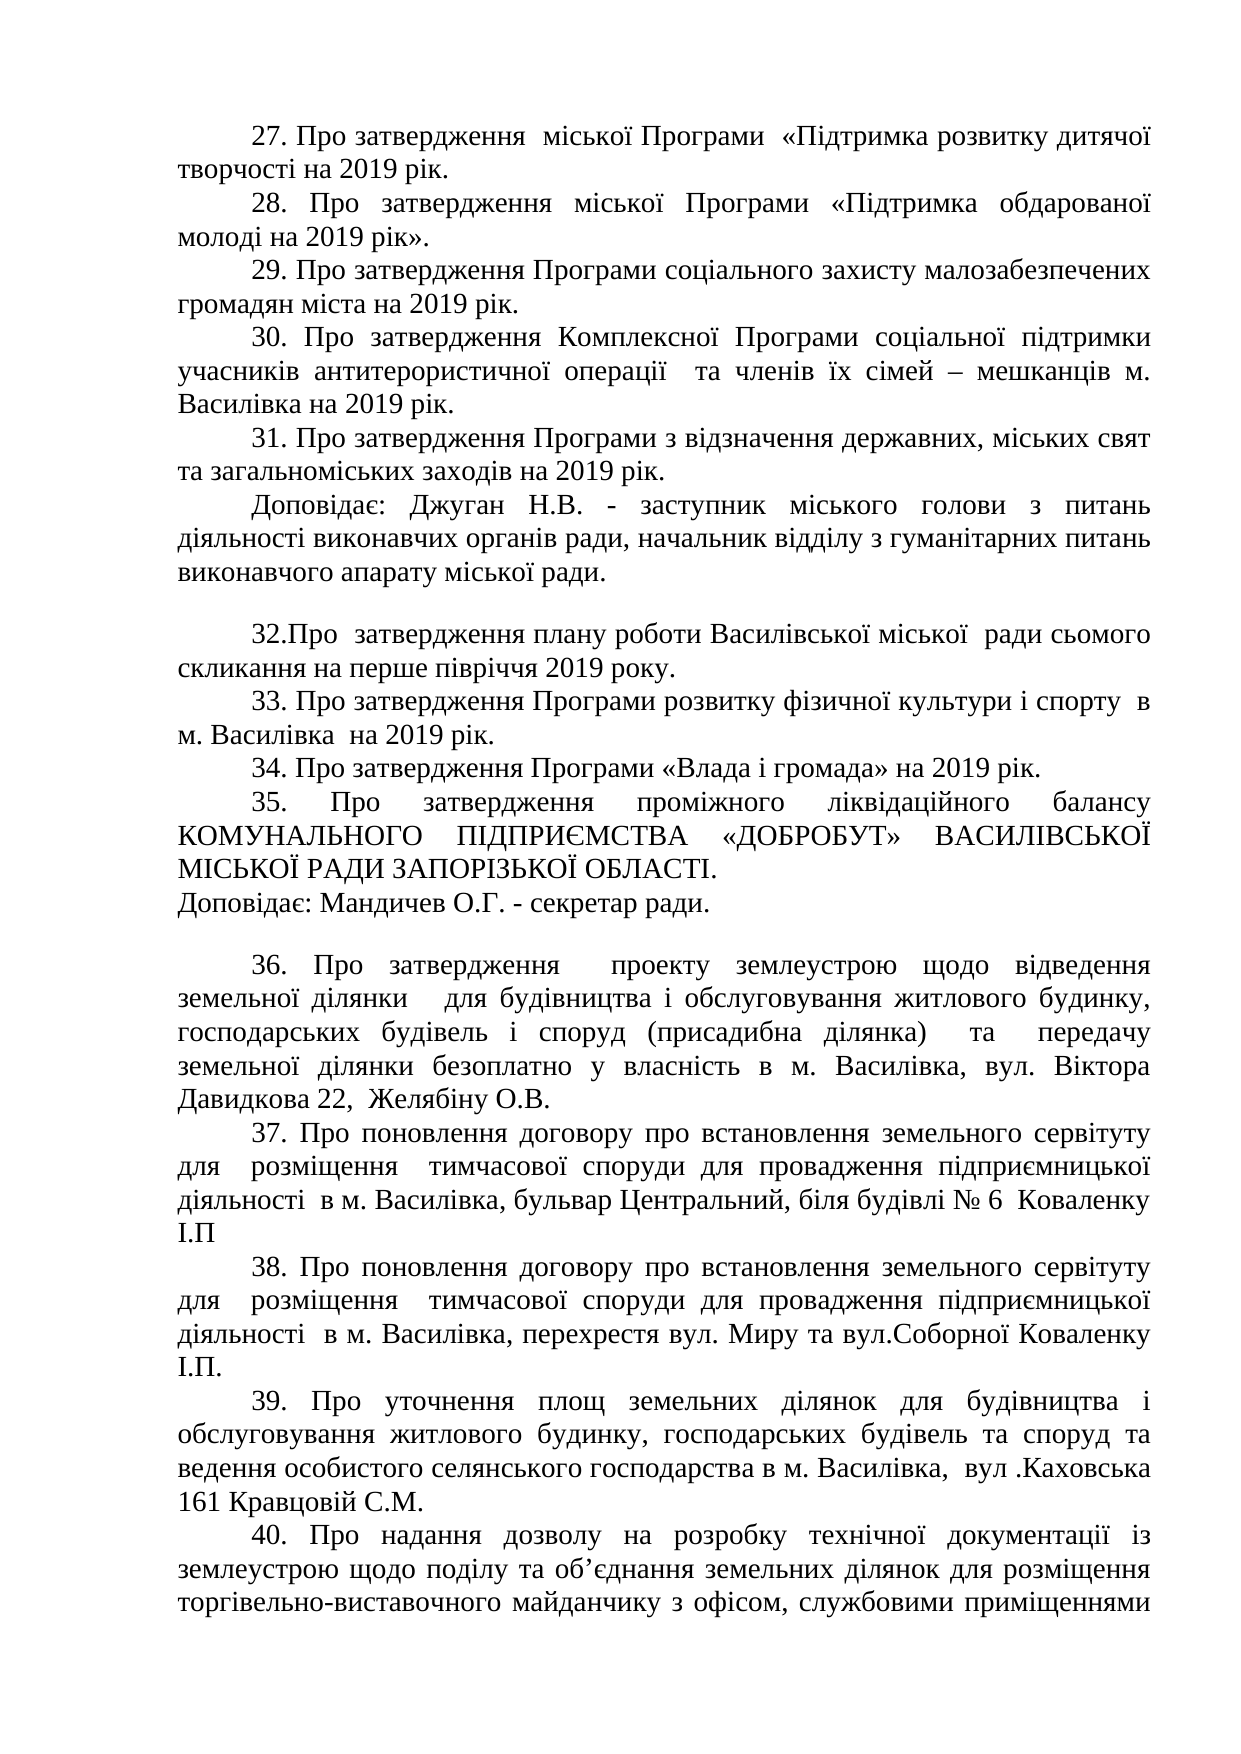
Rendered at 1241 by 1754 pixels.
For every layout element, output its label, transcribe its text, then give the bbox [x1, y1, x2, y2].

text 38. Про поновлення договору про встановлення земельного сервітуту для розміщення тимчасової споруди для провадження підприємницької діяльності в м. Василівка, перехрестя вул. Миру та вул.Соборної Коваленку І.П. [177, 1249, 1152, 1383]
text 35. Про затвердження проміжного ліквідаційного балансу КОМУНАЛЬНОГО ПІДПРИЄМСТВА «ДОБРОБУТ» ВАСИЛІВСЬКОЇ МІСЬКОЇ РАДИ ЗАПОРІЗЬКОЇ ОБЛАСТІ. [177, 784, 1152, 885]
text 31. Про затвердження Програми з відзначення державних, міських свят та загальноміських заходів на 2019 рік. [177, 420, 1152, 487]
text 29. Про затвердження Програми соціального захисту малозабезпечених громадян міста на 2019 рік. [177, 252, 1152, 319]
text 33. Про затвердження Програми розвитку фізичної культури і спорту в м. Василівка на 2019 рік. [177, 683, 1152, 751]
text 34. Про затвердження Програми «Влада і громада» на 2019 рік. [177, 751, 1152, 784]
text Доповідає: Мандичев О.Г. - секретар ради. [177, 885, 1152, 918]
text 30. Про затвердження Комплексної Програми соціальної підтримки учасників антитерористичної операції та членів їх сімей – мешканців м. Василівка на 2019 рік. [177, 319, 1152, 420]
text 28. Про затвердження міської Програми «Підтримка обдарованої молоді на 2019 рік». [177, 185, 1152, 252]
text 32.Про затвердження плану роботи Василівської міської ради сьомого скликання на перше півріччя 2019 року. [177, 616, 1152, 683]
text 27. Про затвердження міської Програми «Підтримка розвитку дитячої творчості на 2019 рік. [177, 118, 1152, 185]
text 36. Про затвердження проекту землеустрою щодо відведення земельної ділянки для будівництва і обслуговування житлового будинку, господарських будівель і споруд (присадибна ділянка) та передачу земельної ділянки безоплатно у власність в м. Василівка, вул. Віктора Давидкова 22, Желябіну О.В. [177, 947, 1152, 1115]
text 39. Про уточнення площ земельних ділянок для будівництва і обслуговування житлового будинку, господарських будівель та споруд та ведення особистого селянського господарства в м. Василівка, вул .Каховська 161 Кравцовій С.М. [177, 1383, 1152, 1517]
text 37. Про поновлення договору про встановлення земельного сервітуту для розміщення тимчасової споруди для провадження підприємницької діяльності в м. Василівка, бульвар Центральний, біля будівлі № 6 Коваленку І.П [177, 1115, 1152, 1249]
text Доповідає: Джуган Н.В. - заступник міського голови з питань діяльності виконавчих органів ради, начальник відділу з гуманітарних питань виконавчого апарату міської ради. [177, 487, 1152, 588]
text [177, 1517, 1152, 1618]
